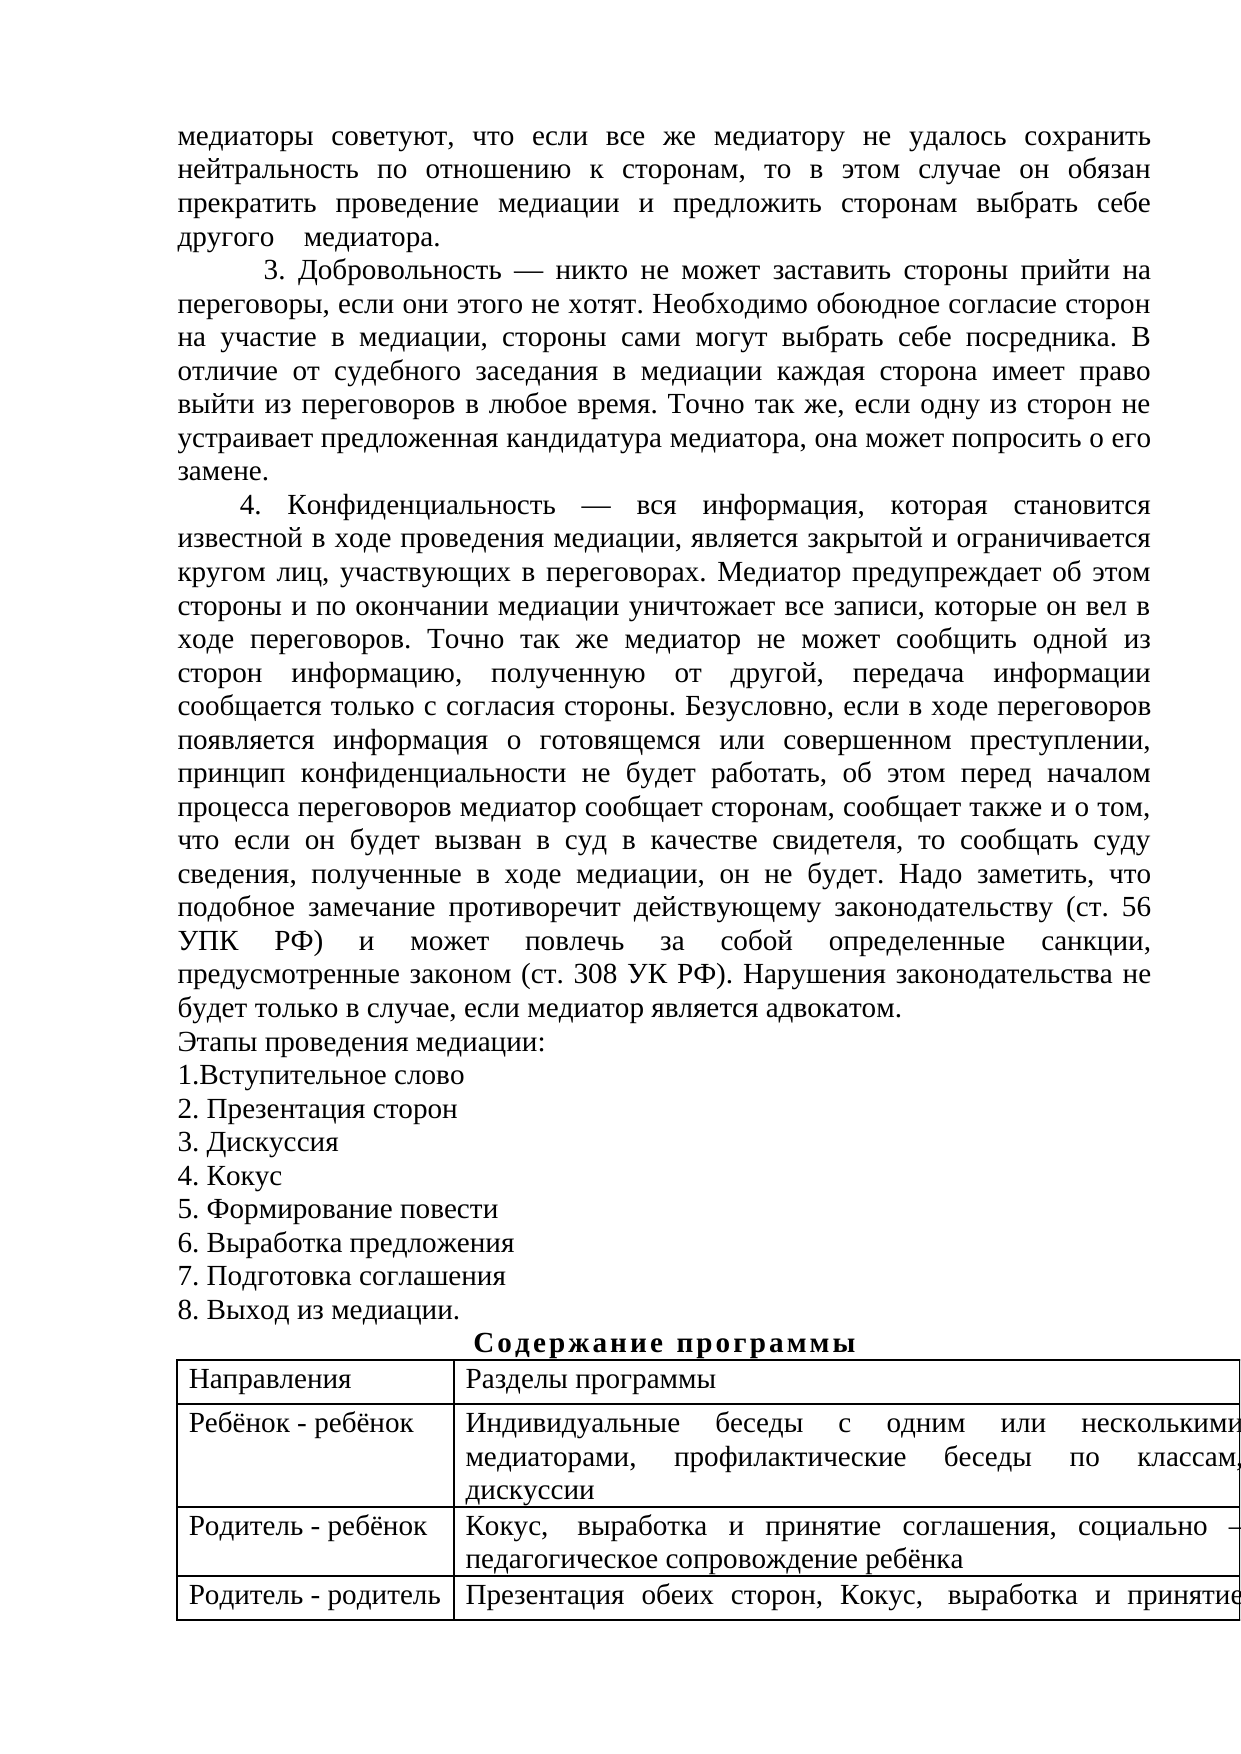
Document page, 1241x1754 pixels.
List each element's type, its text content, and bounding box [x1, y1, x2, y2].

table_cell Родитель - ребёнок [178, 1508, 453, 1575]
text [177, 118, 1152, 252]
text Содержание программы [177, 1326, 1152, 1359]
table_cell Кокус, выработка и принятие соглашения, социально – педагогическое сопровождение ребёнка [455, 1508, 1239, 1575]
table_cell Ребёнок - ребёнок [178, 1405, 453, 1506]
table_header Разделы программы [455, 1361, 1239, 1403]
table_header Направления [178, 1361, 453, 1403]
table_cell Родитель - родитель [178, 1577, 453, 1619]
table_cell Индивидуальные беседы с одним или несколькими медиаторами, профилактические беседы по классам, дискуссии [455, 1405, 1239, 1506]
text Этапы проведения медиации: [177, 1024, 1152, 1057]
text 1.Вступительное слово 2. Презентация сторон 3. Дискуссия 4. Кокус 5. Формирование повести 6. Выработка предложения 7. Подготовка соглашения 8. Выход из медиации. [177, 1057, 1152, 1326]
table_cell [455, 1577, 1239, 1619]
text 3. Добровольность — никто не может заставить стороны прийти на переговоры, если они этого не хотят. Необходимо обоюдное согласие сторон на участие в медиации, стороны сами могут выбрать себе посредника. В отличие от судебного заседания в медиации каждая сторона имеет право выйти из переговоров в любое время. Точно так же, если одну из сторон не устраивает предложенная кандидатура медиатора, она может попросить о его замене. 4. Конфиденциальность — вся информация, которая становится известной в ходе проведения медиации, является закрытой и ограничивается кругом лиц, участвующих в переговорах. Медиатор предупреждает об этом стороны и по окончании медиации уничтожает все записи, которые он вел в ходе переговоров. Точно так же медиатор не может сообщить одной из сторон информацию, полученную от другой, передача информации сообщается только с согласия стороны. Безусловно, если в ходе переговоров появляется информация о готовящемся или совершенном преступлении, принцип конфиденциальности не будет работать, об этом перед началом процесса переговоров медиатор сообщает сторонам, сообщает также и о том, что если он будет вызван в суд в качестве свидетеля, то сообщать суду сведения, полученные в ходе медиации, он не будет. Надо заметить, что подобное замечание противоречит действующему законодательству (ст. 56 УПК РФ) и может повлечь за собой определенные санкции, предусмотренные законом (ст. 308 УК РФ). Нарушения законодательства не будет только в случае, если медиатор является адвокатом. [177, 252, 1152, 1024]
